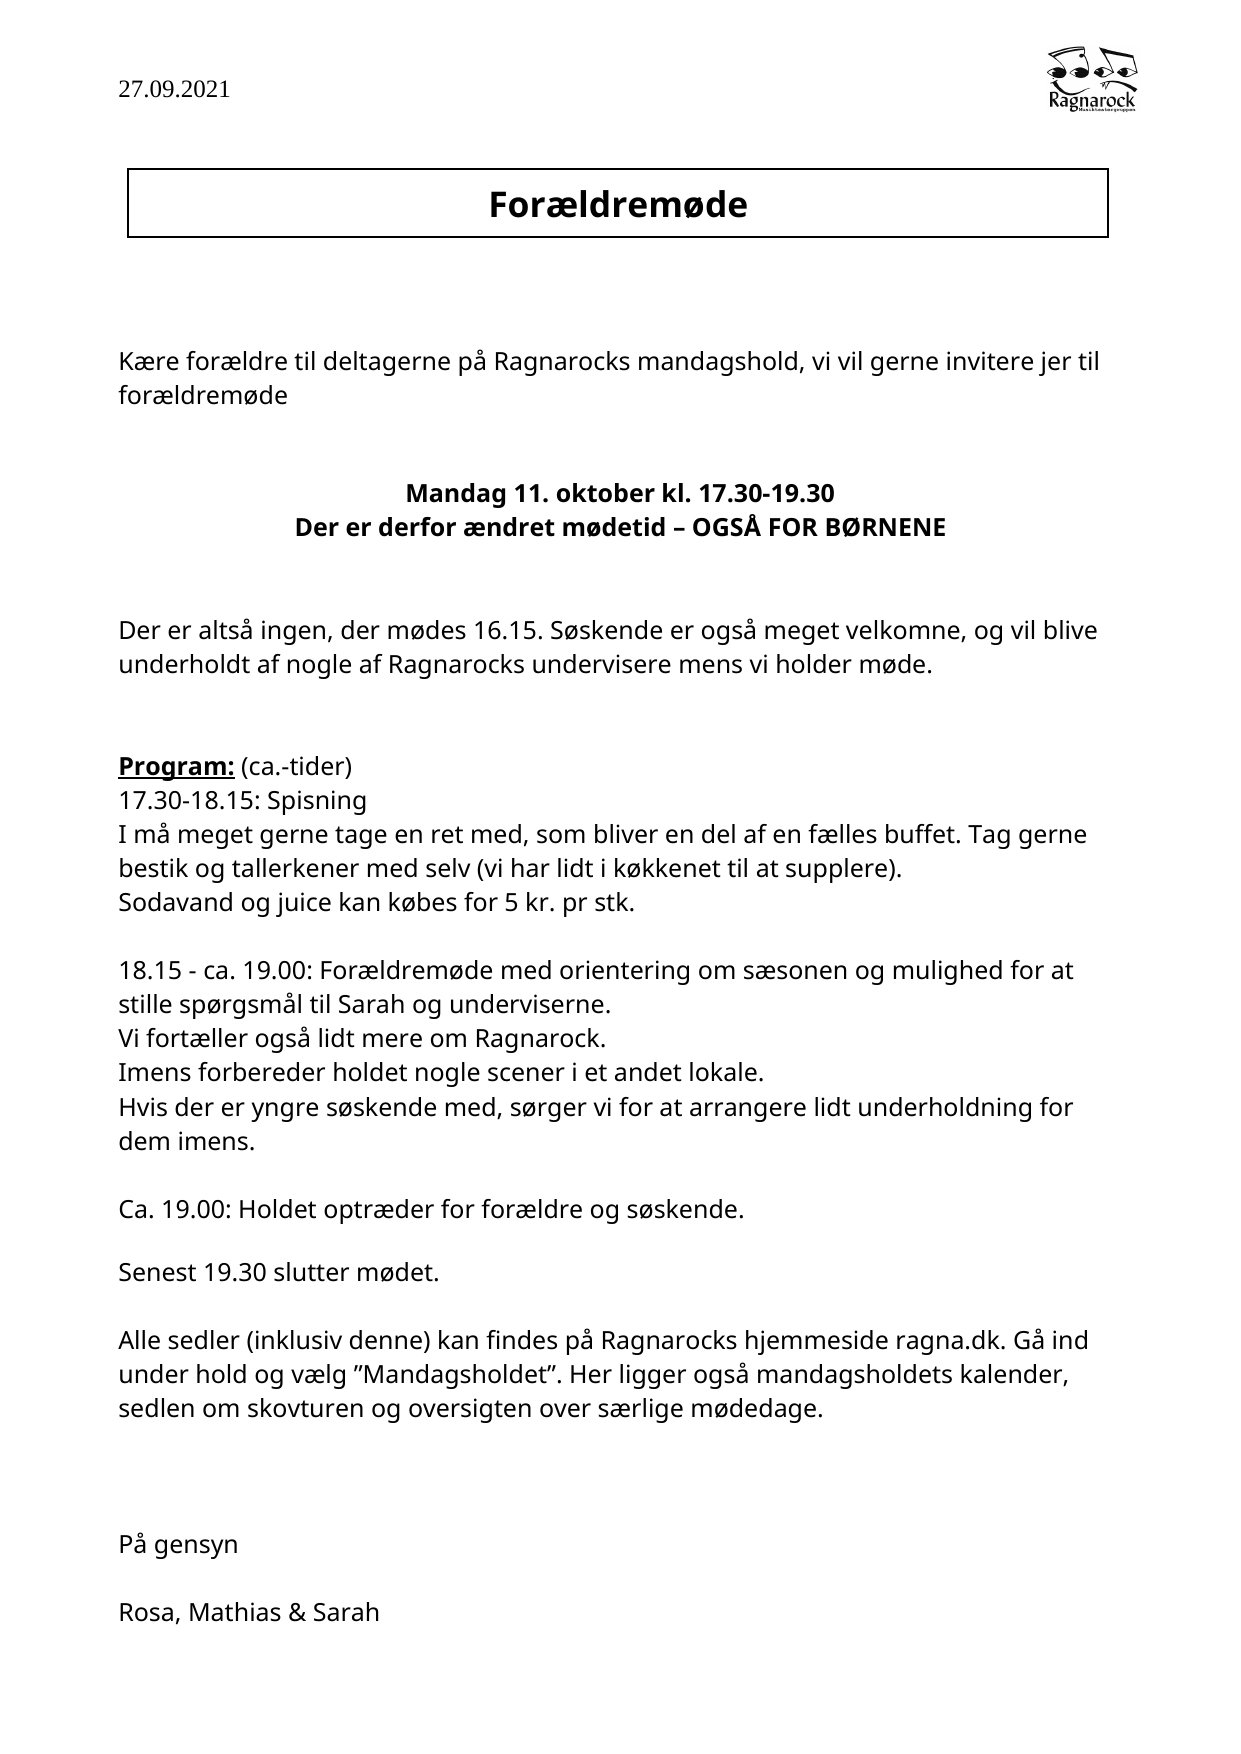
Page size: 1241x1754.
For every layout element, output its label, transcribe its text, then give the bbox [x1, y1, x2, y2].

text Alle sedler (inklusiv denne) kan findes på Ragnarocks hjemmeside ragna.dk. Gå ind under hold og vælg ”Mandagsholdet”. Her ligger også mandagsholdets kalender, sedlen om skovturen og oversigten over særlige mødedage. [118, 1322, 1122, 1424]
text Hvis der er yngre søskende med, sørger vi for at arrangere lidt underholdning for dem imens. [118, 1089, 1122, 1157]
text Program: (ca.-tider) [118, 748, 1122, 783]
text I må meget gerne tage en ret med, som bliver en del af en fælles buffet. Tag gerne bestik og tallerkener med selv (vi har lidt i køkkenet til at supplere). [118, 817, 1122, 885]
text 18.15 - ca. 19.00: Forældremøde med orientering om sæsonen og mulighed for at stille spørgsmål til Sarah og underviserne. [118, 953, 1122, 1021]
text Mandag 11. oktober kl. 17.30-19.30 [118, 476, 1122, 510]
text Der er altså ingen, der mødes 16.15. Søskende er også meget velkomne, og vil blive underholdt af nogle af Ragnarocks undervisere mens vi holder møde. [118, 612, 1122, 680]
text På gensyn [118, 1527, 1122, 1561]
picture [1045, 46, 1140, 113]
text Imens forbereder holdet nogle scener i et andet lokale. [118, 1055, 1122, 1089]
text Der er derfor ændret mødetid – OGSÅ FOR BØRNENE [118, 510, 1122, 544]
text Rosa, Mathias & Sarah [118, 1595, 1122, 1629]
text Ca. 19.00: Holdet optræder for forældre og søskende. [118, 1191, 1122, 1225]
text Kære forældre til deltagerne på Ragnarocks mandagshold, vi vil gerne invitere jer til forældremøde [118, 343, 1122, 411]
text 17.30-18.15: Spisning [118, 783, 1122, 817]
text Vi fortæller også lidt mere om Ragnarock. [118, 1021, 1122, 1055]
text Sodavand og juice kan købes for 5 kr. pr stk. [118, 885, 1122, 919]
text Senest 19.30 slutter mødet. [118, 1254, 1122, 1288]
